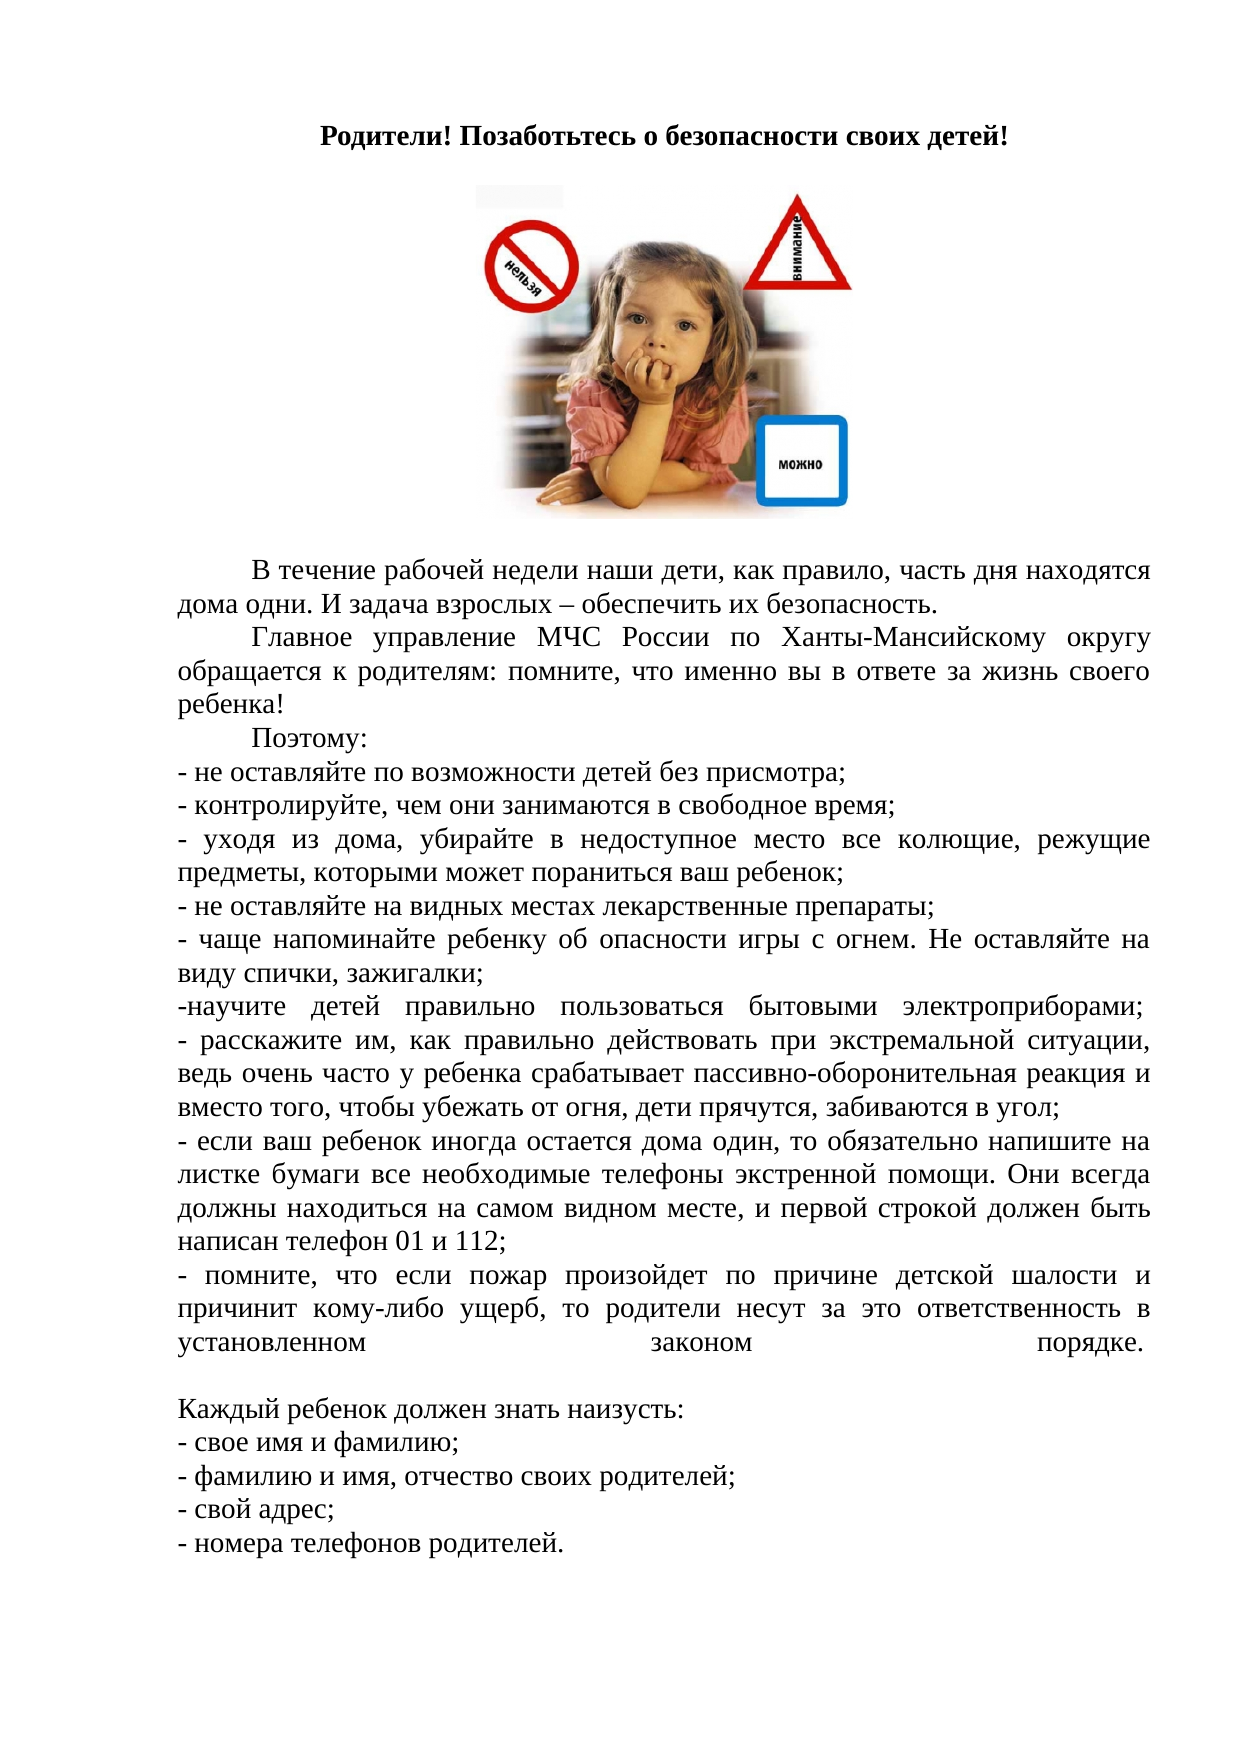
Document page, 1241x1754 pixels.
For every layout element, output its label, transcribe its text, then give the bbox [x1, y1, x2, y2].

text - не оставляйте на видных местах лекарственные препараты; [177, 888, 1152, 921]
text - номера телефонов родителей. [177, 1525, 1152, 1559]
text Родители! Позаботьтесь о безопасности своих детей! [177, 118, 1152, 152]
text -научите детей правильно пользоваться бытовыми электроприборами; - расскажите им, как правильно действовать при экстремальной ситуации, ведь очень часто у ребенка срабатывает пассивно-оборонительная реакция и вместо того, чтобы убежать от огня, дети прячутся, забиваются в угол; [177, 988, 1152, 1123]
text - чаще напоминайте ребенку об опасности игры с огнем. Не оставляйте на виду спички, зажигалки; [177, 921, 1152, 988]
text - не оставляйте по возможности детей без присмотра; [177, 754, 1152, 787]
picture [475, 185, 854, 519]
text Поэтому: [177, 720, 1152, 754]
text Главное управление МЧС России по Ханты-Мансийскому округу обращается к родителям: помните, что именно вы в ответе за жизнь своего ребенка! [177, 619, 1152, 720]
text - контролируйте, чем они занимаются в свободное время; [177, 787, 1152, 821]
text В течение рабочей недели наши дети, как правило, часть дня находятся дома одни. И задача взрослых – обеспечить их безопасность. [177, 552, 1152, 619]
text - уходя из дома, убирайте в недоступное место все колющие, режущие предметы, которыми может пораниться ваш ребенок; [177, 821, 1152, 888]
text - помните, что если пожар произойдет по причине детской шалости и причинит кому-либо ущерб, то родители несут за это ответственность в установленном законом порядке. Каждый ребенок должен знать наизусть: [177, 1257, 1152, 1424]
text - свое имя и фамилию; [177, 1424, 1152, 1458]
text - если ваш ребенок иногда остается дома один, то обязательно напишите на листке бумаги все необходимые телефоны экстренной помощи. Они всегда должны находиться на самом видном месте, и первой строкой должен быть написан телефон 01 и 112; [177, 1123, 1152, 1257]
text - свой адрес; [177, 1492, 1152, 1525]
text - фамилию и имя, отчество своих родителей; [177, 1458, 1152, 1492]
